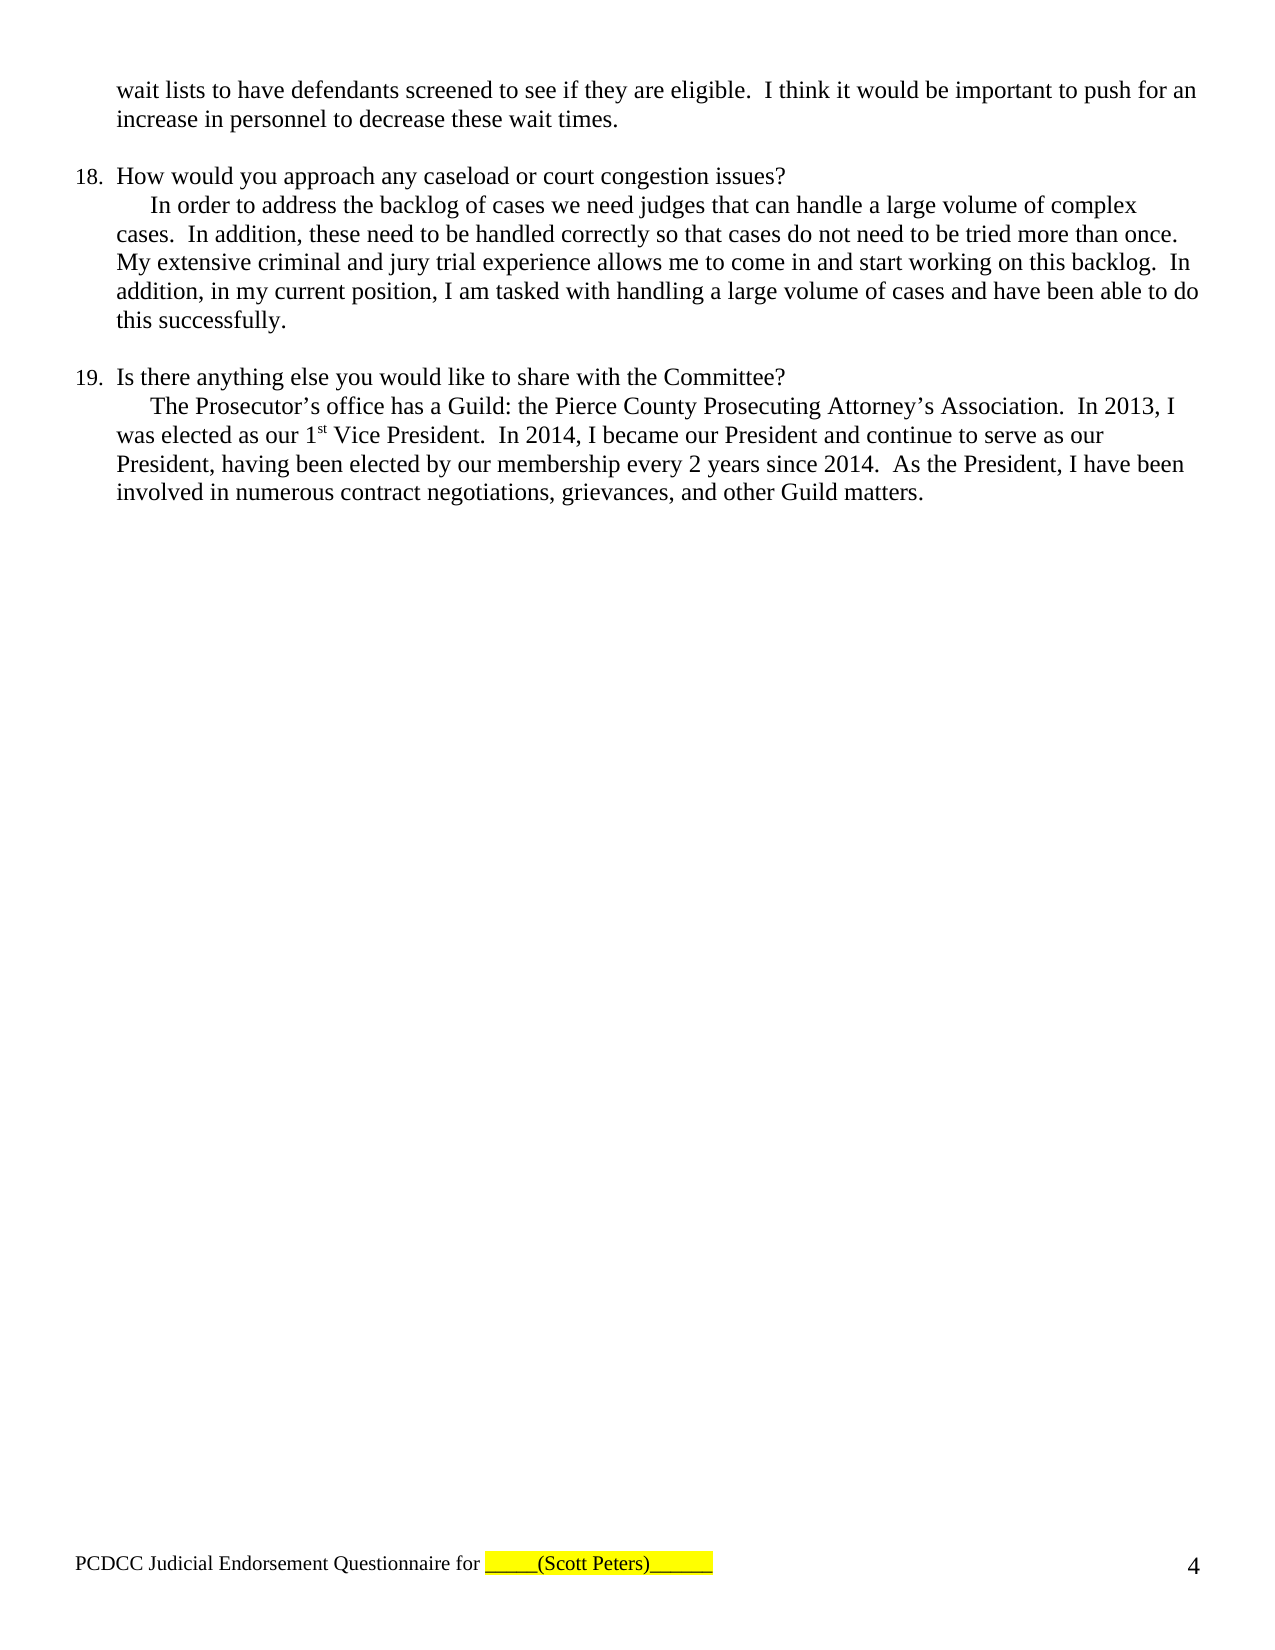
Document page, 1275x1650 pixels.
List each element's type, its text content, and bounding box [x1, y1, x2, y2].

text In order to address the backlog of cases we need judges that can handle a large volume of complex cases. In addition, these need to be handled correctly so that cases do not need to be tried more than once. My extensive criminal and jury trial experience allows me to come in and start working on this backlog. In addition, in my current position, I am tasked with handling a large volume of cases and have been able to do this successfully. [116, 190, 1200, 334]
list Is there anything else you would like to share with the Committee? [75, 362, 1200, 391]
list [116, 75, 1200, 132]
text The Prosecutor’s office has a Guild: the Pierce County Prosecuting Attorney’s Association. In 2013, I was elected as our 1st Vice President. In 2014, I became our President and continue to serve as our President, having been elected by our membership every 2 years since 2014. As the President, I have been involved in numerous contract negotiations, grievances, and other Guild matters. [116, 391, 1200, 506]
list How would you approach any caseload or court congestion issues? [75, 161, 1200, 190]
